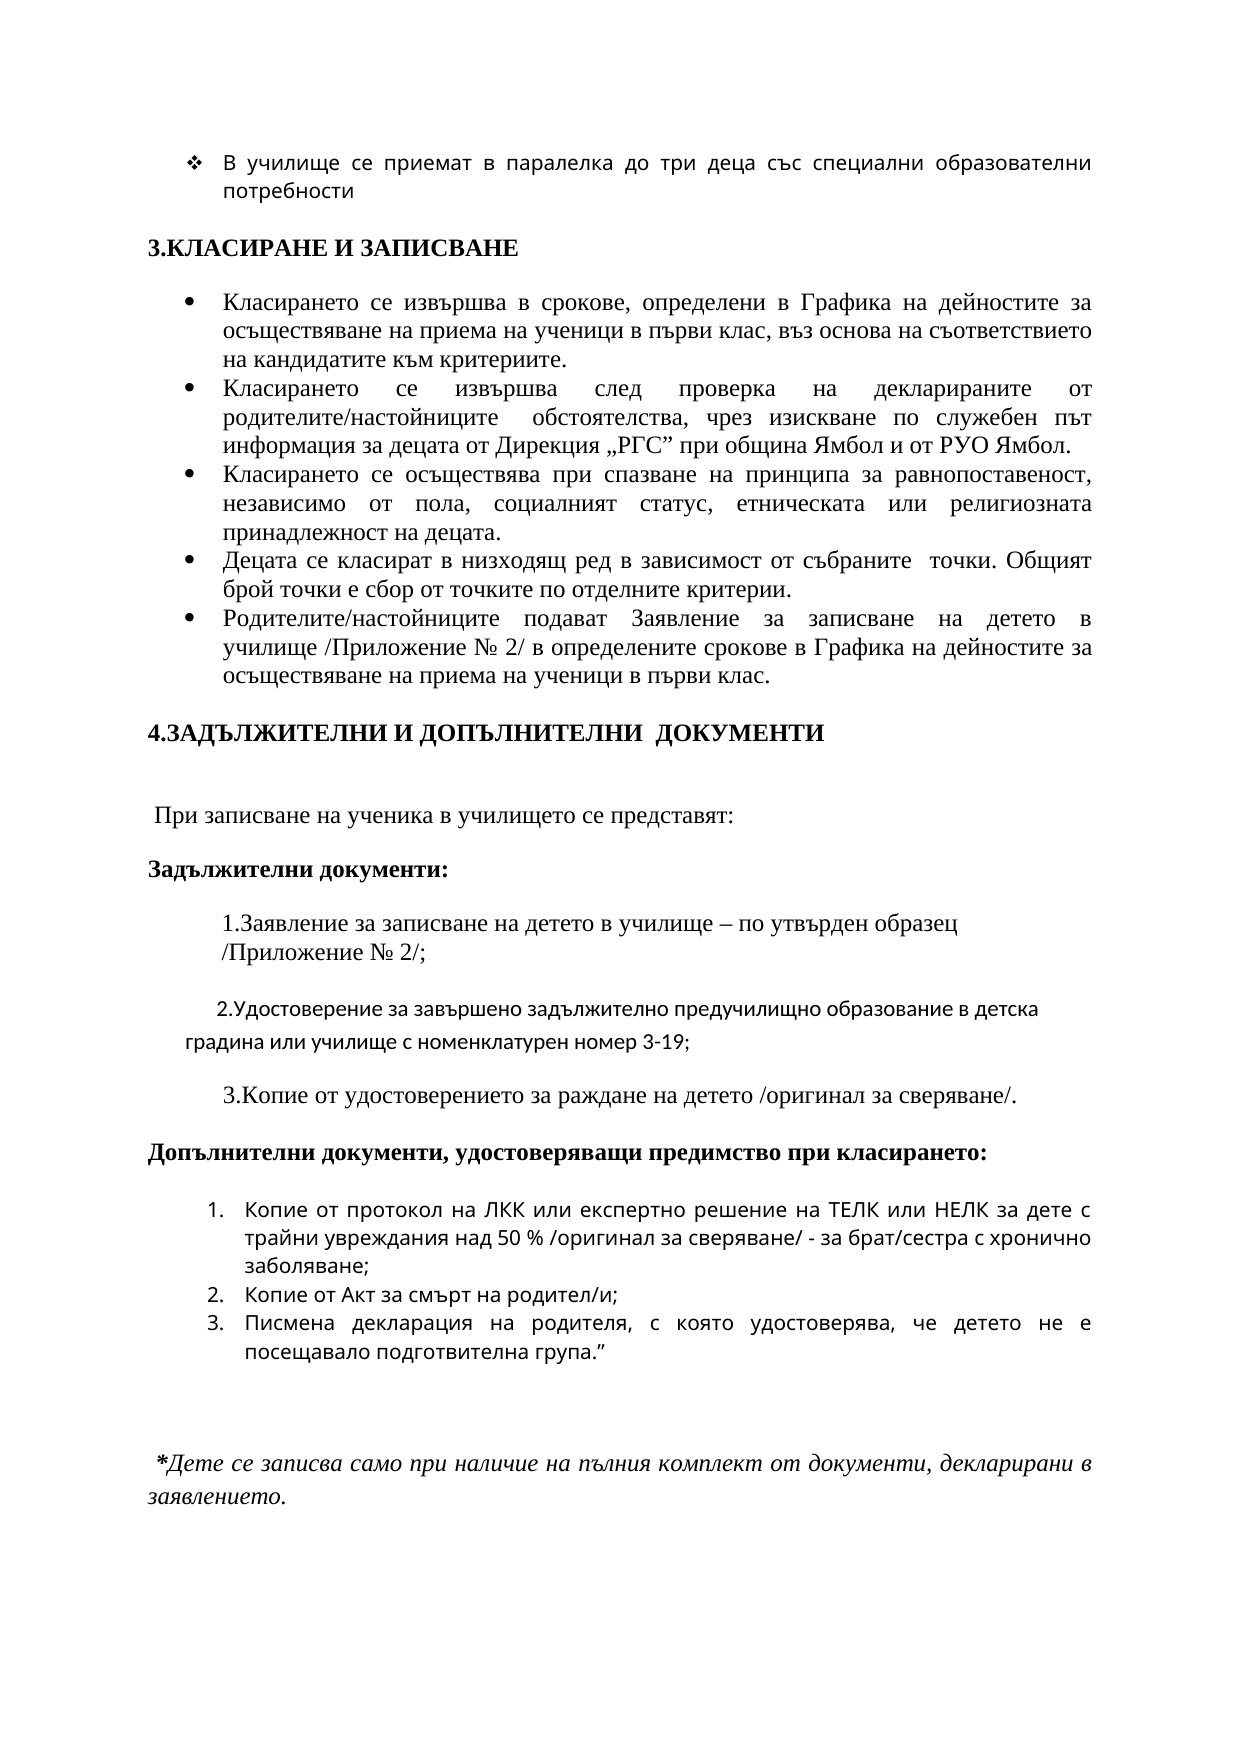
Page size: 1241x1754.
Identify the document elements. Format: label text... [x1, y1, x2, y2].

list В училище се приемат в паралелка до три деца със специални образователни потребности [185, 148, 1093, 204]
list 3.Копие от удостоверението за раждане на детето /оригинал за сверяване/. [223, 1080, 1093, 1108]
text 4.ЗАДЪЛЖИТЕЛНИ И ДОПЪЛНИТЕЛНИ ДОКУМЕНТИ [148, 718, 1093, 747]
list Класирането се извършва в срокове, определени в Графика на дейностите за осъществяване на приема на ученици в първи клас, въз основа на съответствието на кандидатите към критериите. [185, 287, 1093, 373]
list Копие от Акт за смърт на родител/и; [207, 1280, 1093, 1308]
list Писмена декларация на родителя, с която удостоверява, че детето не е посещавало подготвителна група.” [207, 1308, 1093, 1365]
list Класирането се извършва след проверка на декларираните от родителите/настойниците обстоятелства, чрез изискване по служебен път информация за децата от Дирекция „РГС” при община Ямбол и от РУО Ямбол. [185, 373, 1093, 459]
text 1.Заявление за записване на детето в училище – по утвърден образец /Приложение № 2/; [221, 908, 1093, 966]
list Класирането се осъществява при спазване на принципа за равнопоставеност, независимо от пола, социалният статус, етническата или религиозната принадлежност на децата. [185, 459, 1093, 546]
list Копие от протокол на ЛКК или експертно решение на ТЕЛК или НЕЛК за дете с трайни увреждания над 50 % /оригинал за сверяване/ - за брат/сестра с хронично заболяване; [207, 1195, 1093, 1280]
list Децата се класират в низходящ ред в зависимост от събраните точки. Общият брой точки е сбор от точките по отделните критерии. [185, 546, 1093, 603]
list Родителите/настойниците подават Заявление за записване на детето в училище /Приложение № 2/ в определените срокове в Графика на дейностите за осъществяване на приема на ученици в първи клас. [185, 603, 1093, 689]
text 2.Удостоверение за завършено задължително предучилищно образование в детска градина или училище с номенклатурен номер 3-19; [185, 994, 1093, 1055]
text Задължителни документи: [148, 854, 1093, 883]
text *Дете се записва само при наличие на пълния комплект от документи, декларирани в заявлението. [148, 1448, 1093, 1510]
text При записване на ученика в училището се представят: [148, 801, 1093, 829]
text Допълнителни документи, удостоверяващи предимство при класирането: [148, 1137, 1093, 1166]
text 3.КЛАСИРАНЕ И ЗАПИСВАНЕ [148, 233, 1093, 262]
